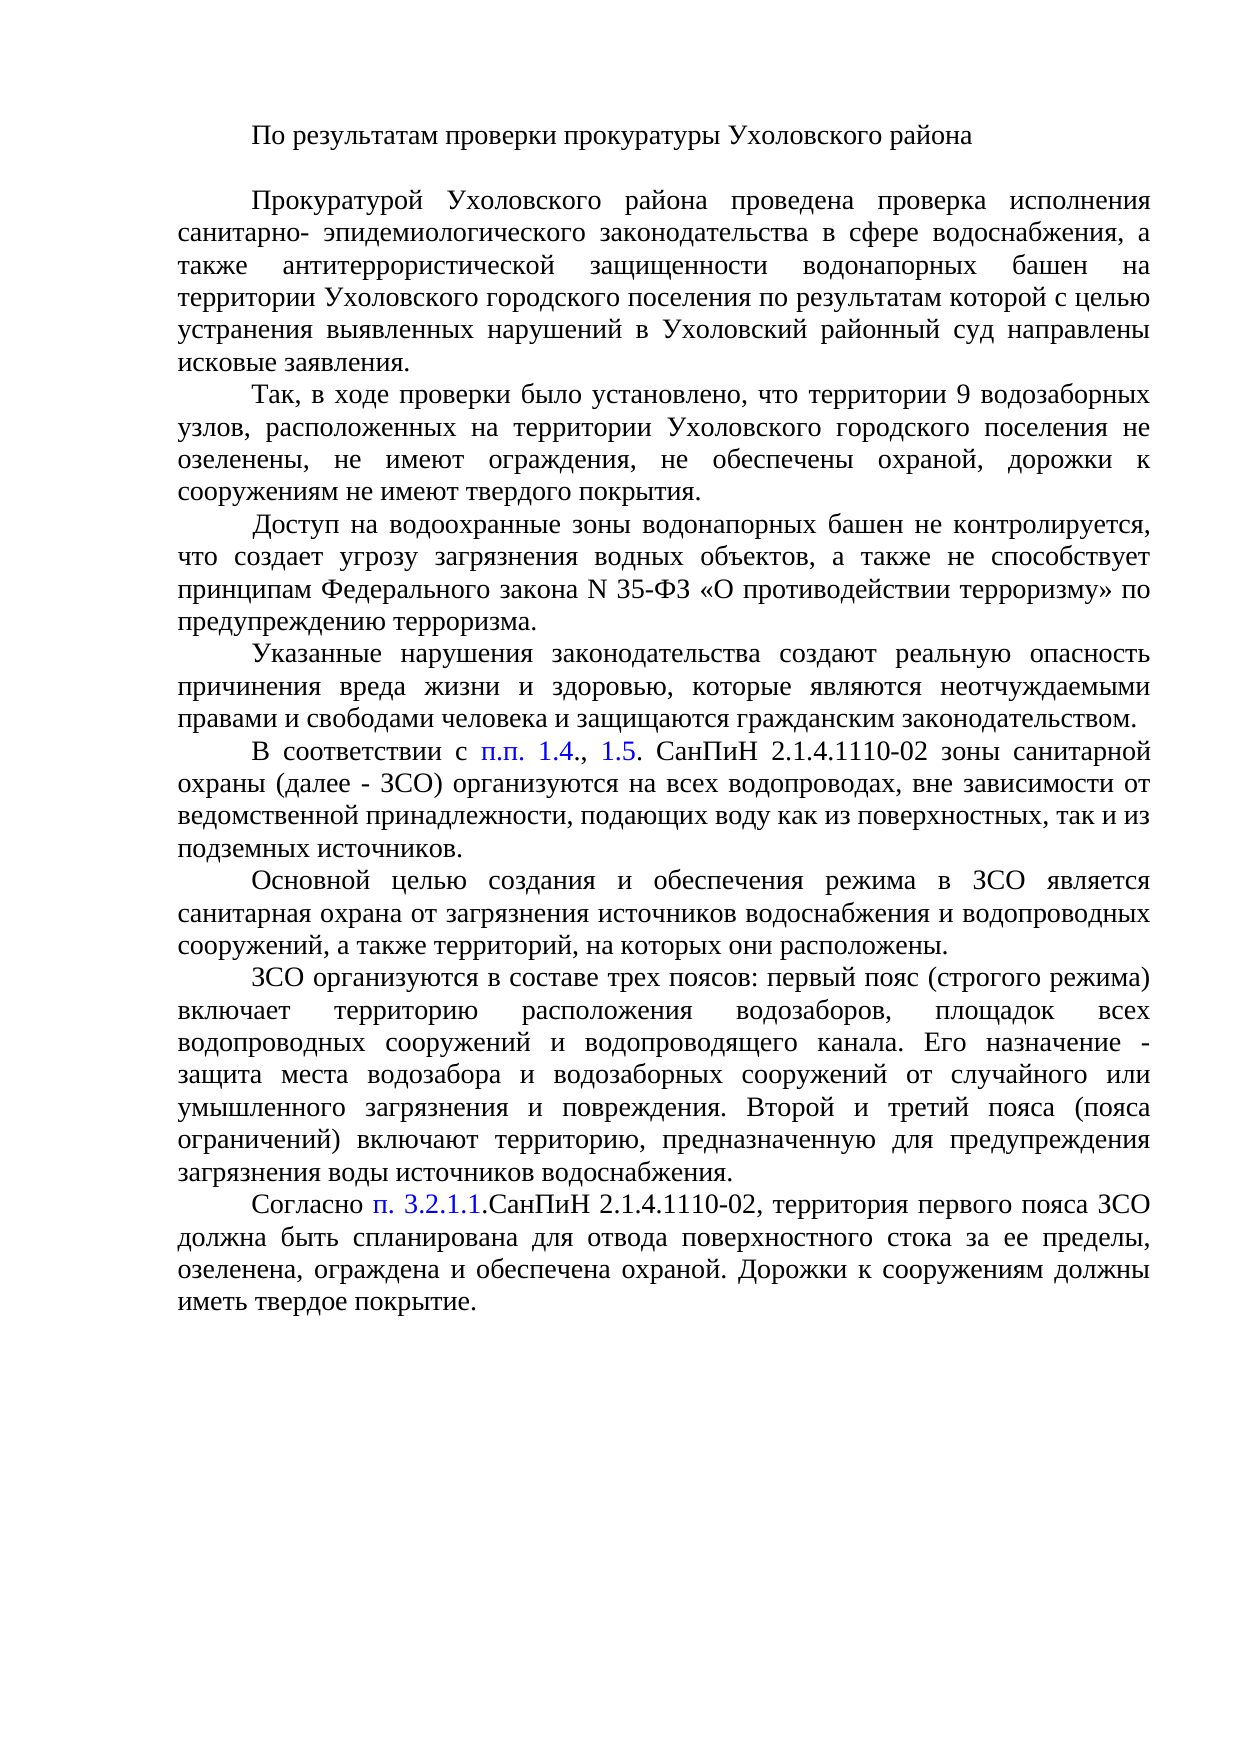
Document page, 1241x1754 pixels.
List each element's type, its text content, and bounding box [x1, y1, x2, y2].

text В соответствии с п.п. 1.4., 1.5. СанПиН 2.1.4.1110-02 зоны санитарной охраны (далее - ЗСО) организуются на всех водопроводах, вне зависимости от ведомственной принадлежности, подающих воду как из поверхностных, так и из подземных источников. [177, 734, 1152, 863]
text Согласно п. 3.2.1.1.СанПиН 2.1.4.1110-02, территория первого пояса ЗСО должна быть спланирована для отвода поверхностного стока за ее пределы, озеленена, ограждена и обеспечена охраной. Дорожки к сооружениям должны иметь твердое покрытие. [177, 1187, 1152, 1317]
text ЗСО организуются в составе трех поясов: первый пояс (строгого режима) включает территорию расположения водозаборов, площадок всех водопроводных сооружений и водопроводящего канала. Его назначение - защита места водозабора и водозаборных сооружений от случайного или умышленного загрязнения и повреждения. Второй и третий пояса (пояса ограничений) включают территорию, предназначенную для предупреждения загрязнения воды источников водоснабжения. [177, 960, 1152, 1187]
text Указанные нарушения законодательства создают реальную опасность причинения вреда жизни и здоровью, которые являются неотчуждаемыми правами и свободами человека и защищаются гражданским законодательством. [177, 636, 1152, 734]
text Так, в ходе проверки было установлено, что территории 9 водозаборных узлов, расположенных на территории Ухоловского городского поселения не озеленены, не имеют ограждения, не обеспечены охраной, дорожки к сооружениям не имеют твердого покрытия. [177, 377, 1152, 507]
text Прокуратурой Ухоловского района проведена проверка исполнения санитарно- эпидемиологического законодательства в сфере водоснабжения, а также антитеррористической защищенности водонапорных башен на территории Ухоловского городского поселения по результатам которой с целью устранения выявленных нарушений в Ухоловский районный суд направлены исковые заявления. [177, 183, 1152, 377]
text По результатам проверки прокуратуры Ухоловского района [177, 118, 1152, 151]
text Доступ на водоохранные зоны водонапорных башен не контролируется, что создает угрозу загрязнения водных объектов, а также не способствует принципам Федерального закона N 35-ФЗ «О противодействии терроризму» по предупреждению терроризма. [177, 507, 1152, 636]
text Основной целью создания и обеспечения режима в ЗСО является санитарная охрана от загрязнения источников водоснабжения и водопроводных сооружений, а также территорий, на которых они расположены. [177, 863, 1152, 960]
